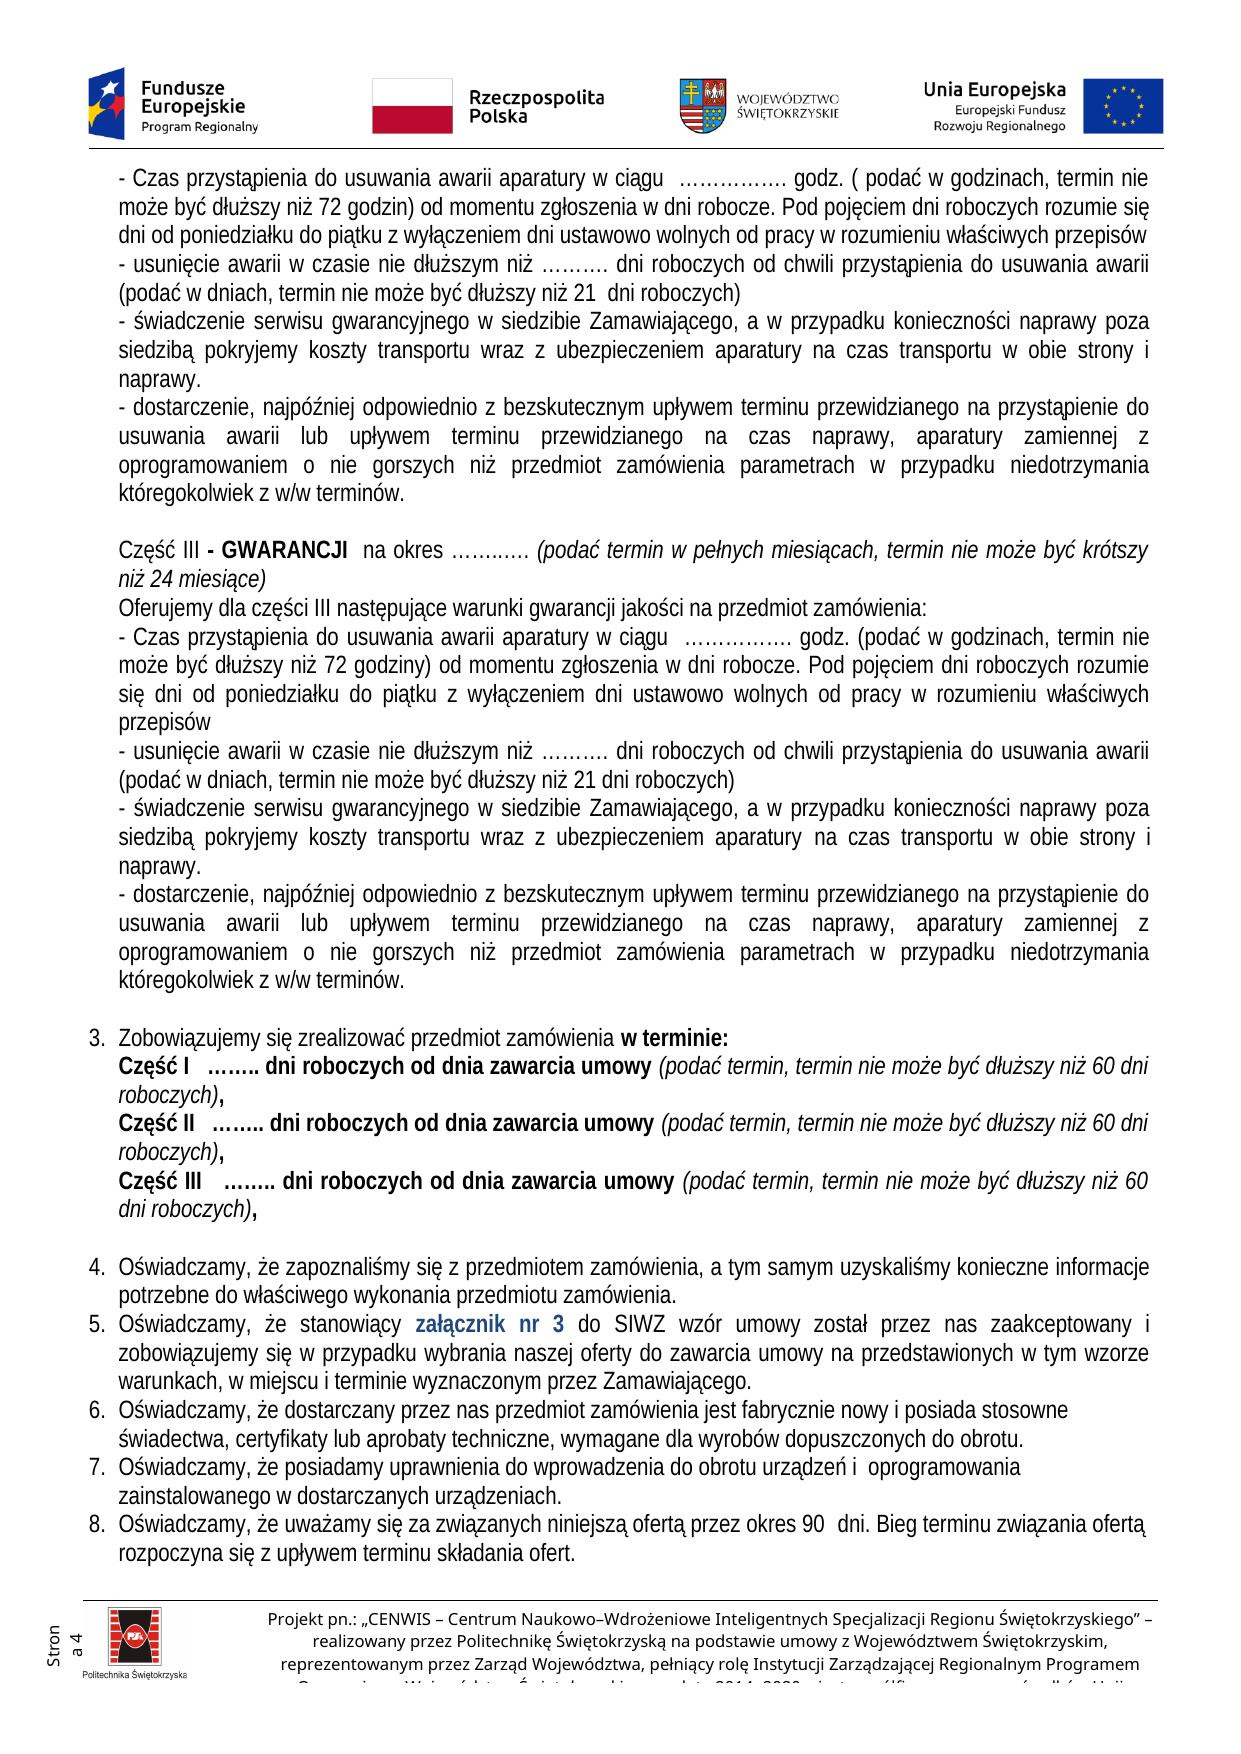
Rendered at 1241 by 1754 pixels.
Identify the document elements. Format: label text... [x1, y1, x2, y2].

text - Czas przystąpienia do usuwania awarii aparatury w ciągu ……………. godz. ( podać w godzinach, termin nie może być dłuższy niż 72 godzin) od momentu zgłoszenia w dni robocze. Pod pojęciem dni roboczych rozumie się dni od poniedziałku do piątku z wyłączeniem dni ustawowo wolnych od pracy w rozumieniu właściwych przepisów [118, 163, 1152, 249]
picture [372, 67, 604, 140]
text - Czas przystąpienia do usuwania awarii aparatury w ciągu ……………. godz. (podać w godzinach, termin nie może być dłuższy niż 72 godziny) od momentu zgłoszenia w dni robocze. Pod pojęciem dni roboczych rozumie się dni od poniedziałku do piątku z wyłączeniem dni ustawowo wolnych od pracy w rozumieniu właściwych przepisów [118, 621, 1152, 736]
picture [88, 67, 258, 140]
text Część II …….. dni roboczych od dnia zawarcia umowy (podać termin, termin nie może być dłuższy niż 60 dni roboczych), [118, 1108, 1152, 1166]
list Zobowiązujemy się zrealizować przedmiot zamówienia w terminie: [89, 1022, 1152, 1051]
picture [679, 67, 839, 140]
list Oświadczamy, że posiadamy uprawnienia do wprowadzenia do obrotu urządzeń i oprogramowania zainstalowanego w dostarczanych urządzeniach. [89, 1452, 1152, 1509]
list Oświadczamy, że stanowiący załącznik nr 3 do SIWZ wzór umowy został przez nas zaakceptowany i zobowiązujemy się w przypadku wybrania naszej oferty do zawarcia umowy na przedstawionych w tym wzorze warunkach, w miejscu i terminie wyznaczonym przez Zamawiającego. [89, 1309, 1152, 1395]
text Część III …….. dni roboczych od dnia zawarcia umowy (podać termin, termin nie może być dłuższy niż 60 dni roboczych), [118, 1166, 1152, 1223]
list Oświadczamy, że uważamy się za związanych niniejszą ofertą przez okres 90 dni. Bieg terminu związania ofertą rozpoczyna się z upływem terminu składania ofert. [89, 1509, 1152, 1567]
list Oświadczamy, że zapoznaliśmy się z przedmiotem zamówienia, a tym samym uzyskaliśmy konieczne informacje potrzebne do właściwego wykonania przedmiotu zamówienia. [89, 1252, 1152, 1309]
text Oferujemy dla części III następujące warunki gwarancji jakości na przedmiot zamówienia: [118, 593, 1152, 621]
picture [82, 1607, 187, 1680]
text Część I …….. dni roboczych od dnia zawarcia umowy (podać termin, termin nie może być dłuższy niż 60 dni roboczych), [118, 1051, 1152, 1108]
list Oświadczamy, że dostarczany przez nas przedmiot zamówienia jest fabrycznie nowy i posiada stosowne świadectwa, certyfikaty lub aprobaty techniczne, wymagane dla wyrobów dopuszczonych do obrotu. [89, 1395, 1152, 1452]
picture [924, 67, 1164, 140]
text Część III - GWARANCJI na okres ……..…. (podać termin w pełnych miesiącach, termin nie może być krótszy niż 24 miesiące) [118, 536, 1152, 593]
